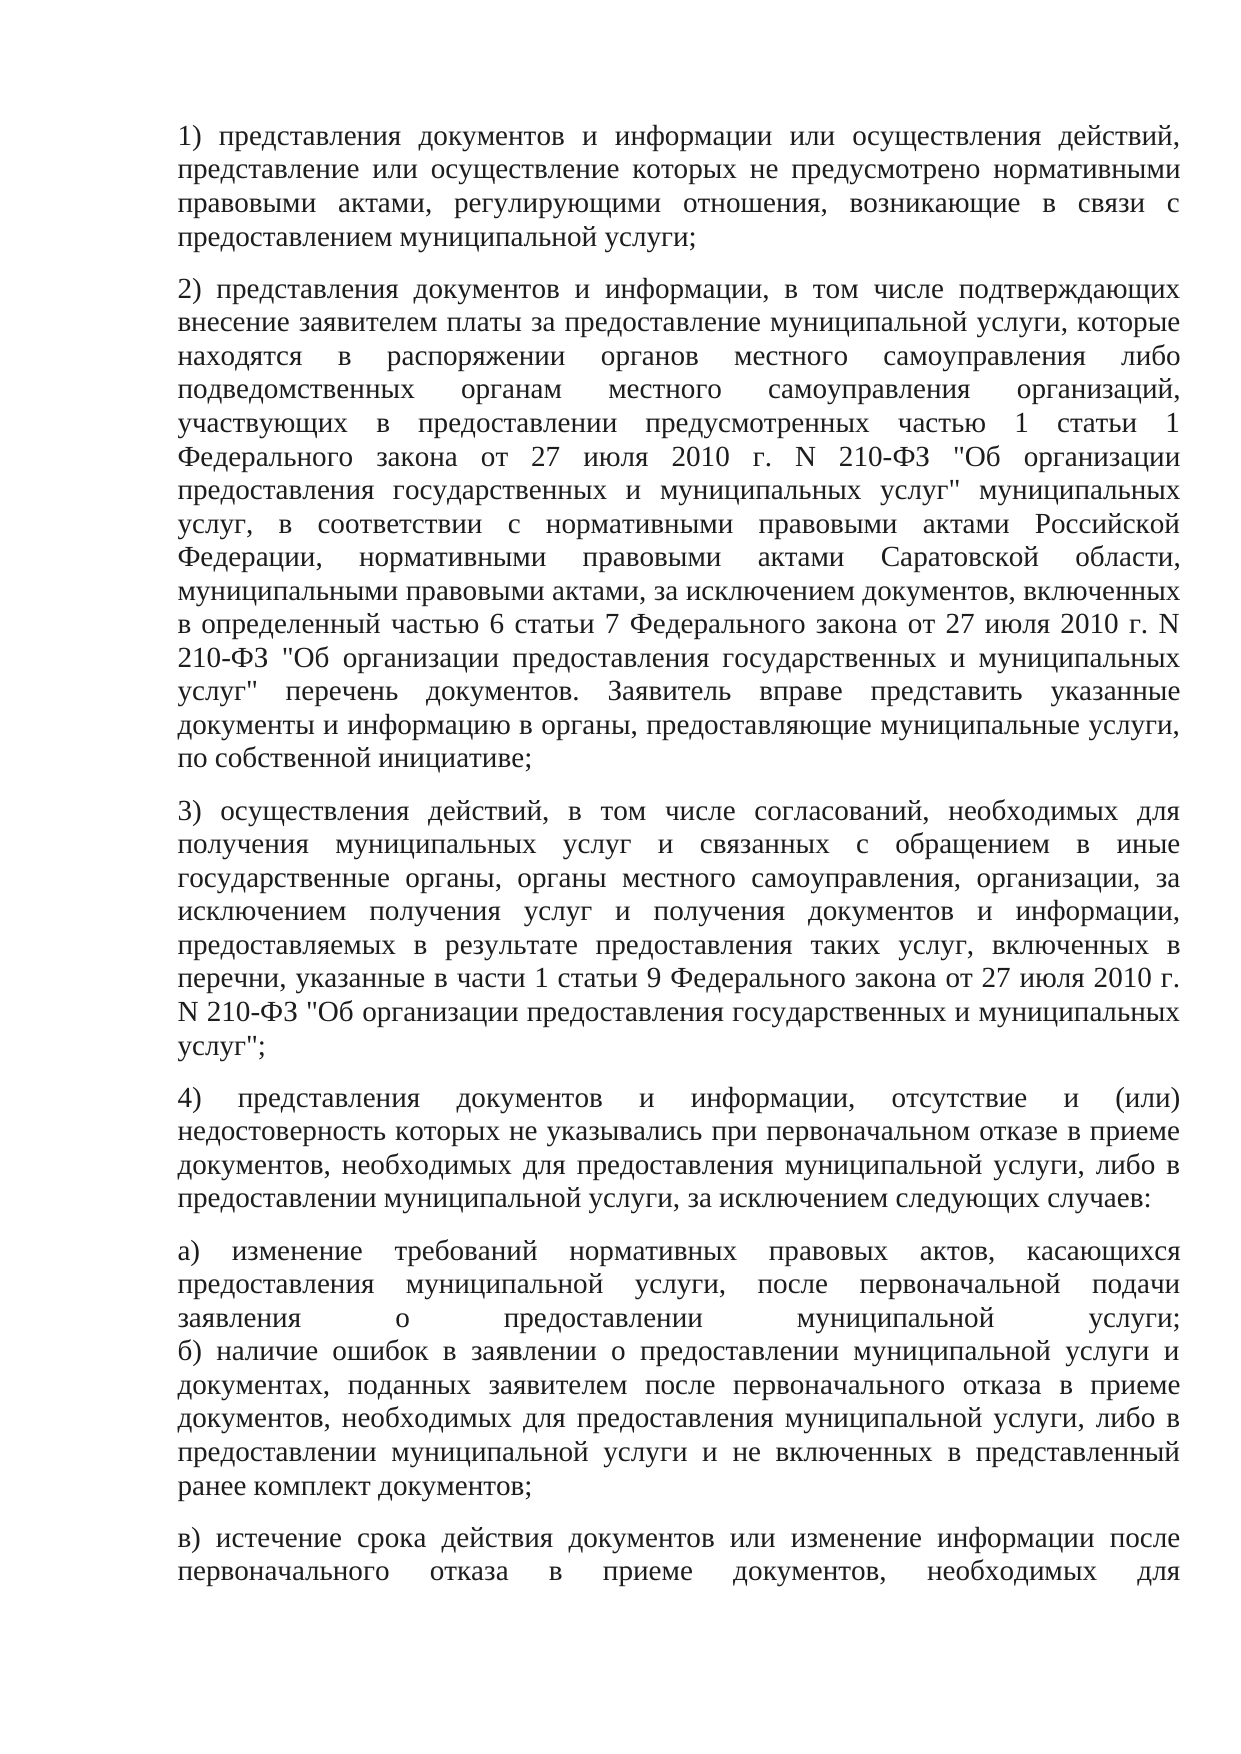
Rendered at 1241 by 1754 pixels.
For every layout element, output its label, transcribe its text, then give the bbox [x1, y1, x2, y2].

text 3) осуществления действий, в том числе согласований, необходимых для получения муниципальных услуг и связанных с обращением в иные государственные органы, органы местного самоуправления, организации, за исключением получения услуг и получения документов и информации, предоставляемых в результате предоставления таких услуг, включенных в перечни, указанные в части 1 статьи 9 Федерального закона от 27 июля 2010 г. N 210-ФЗ "Об организации предоставления государственных и муниципальных услуг"; [177, 793, 1181, 1061]
text 2) представления документов и информации, в том числе подтверждающих внесение заявителем платы за предоставление муниципальной услуги, которые находятся в распоряжении органов местного самоуправления либо подведомственных органам местного самоуправления организаций, участвующих в предоставлении предусмотренных частью 1 статьи 1 Федерального закона от 27 июля 2010 г. N 210-ФЗ "Об организации предоставления государственных и муниципальных услуг" муниципальных услуг, в соответствии с нормативными правовыми актами Российской Федерации, нормативными правовыми актами Саратовской области, муниципальными правовыми актами, за исключением документов, включенных в определенный частью 6 статьи 7 Федерального закона от 27 июля 2010 г. N 210-ФЗ "Об организации предоставления государственных и муниципальных услуг" перечень документов. Заявитель вправе представить указанные документы и информацию в органы, предоставляющие муниципальные услуги, по собственной инициативе; [177, 271, 1181, 774]
text а) изменение требований нормативных правовых актов, касающихся предоставления муниципальной услуги, после первоначальной подачи заявления о предоставлении муниципальной услуги; б) наличие ошибок в заявлении о предоставлении муниципальной услуги и документах, поданных заявителем после первоначального отказа в приеме документов, необходимых для предоставления муниципальной услуги, либо в предоставлении муниципальной услуги и не включенных в представленный ранее комплект документов; [177, 1233, 1181, 1501]
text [177, 1520, 1181, 1587]
text 1) представления документов и информации или осуществления действий, представление или осуществление которых не предусмотрено нормативными правовыми актами, регулирующими отношения, возникающие в связи с предоставлением муниципальной услуги; [177, 118, 1181, 252]
text 4) представления документов и информации, отсутствие и (или) недостоверность которых не указывались при первоначальном отказе в приеме документов, необходимых для предоставления муниципальной услуги, либо в предоставлении муниципальной услуги, за исключением следующих случаев: [177, 1080, 1181, 1214]
